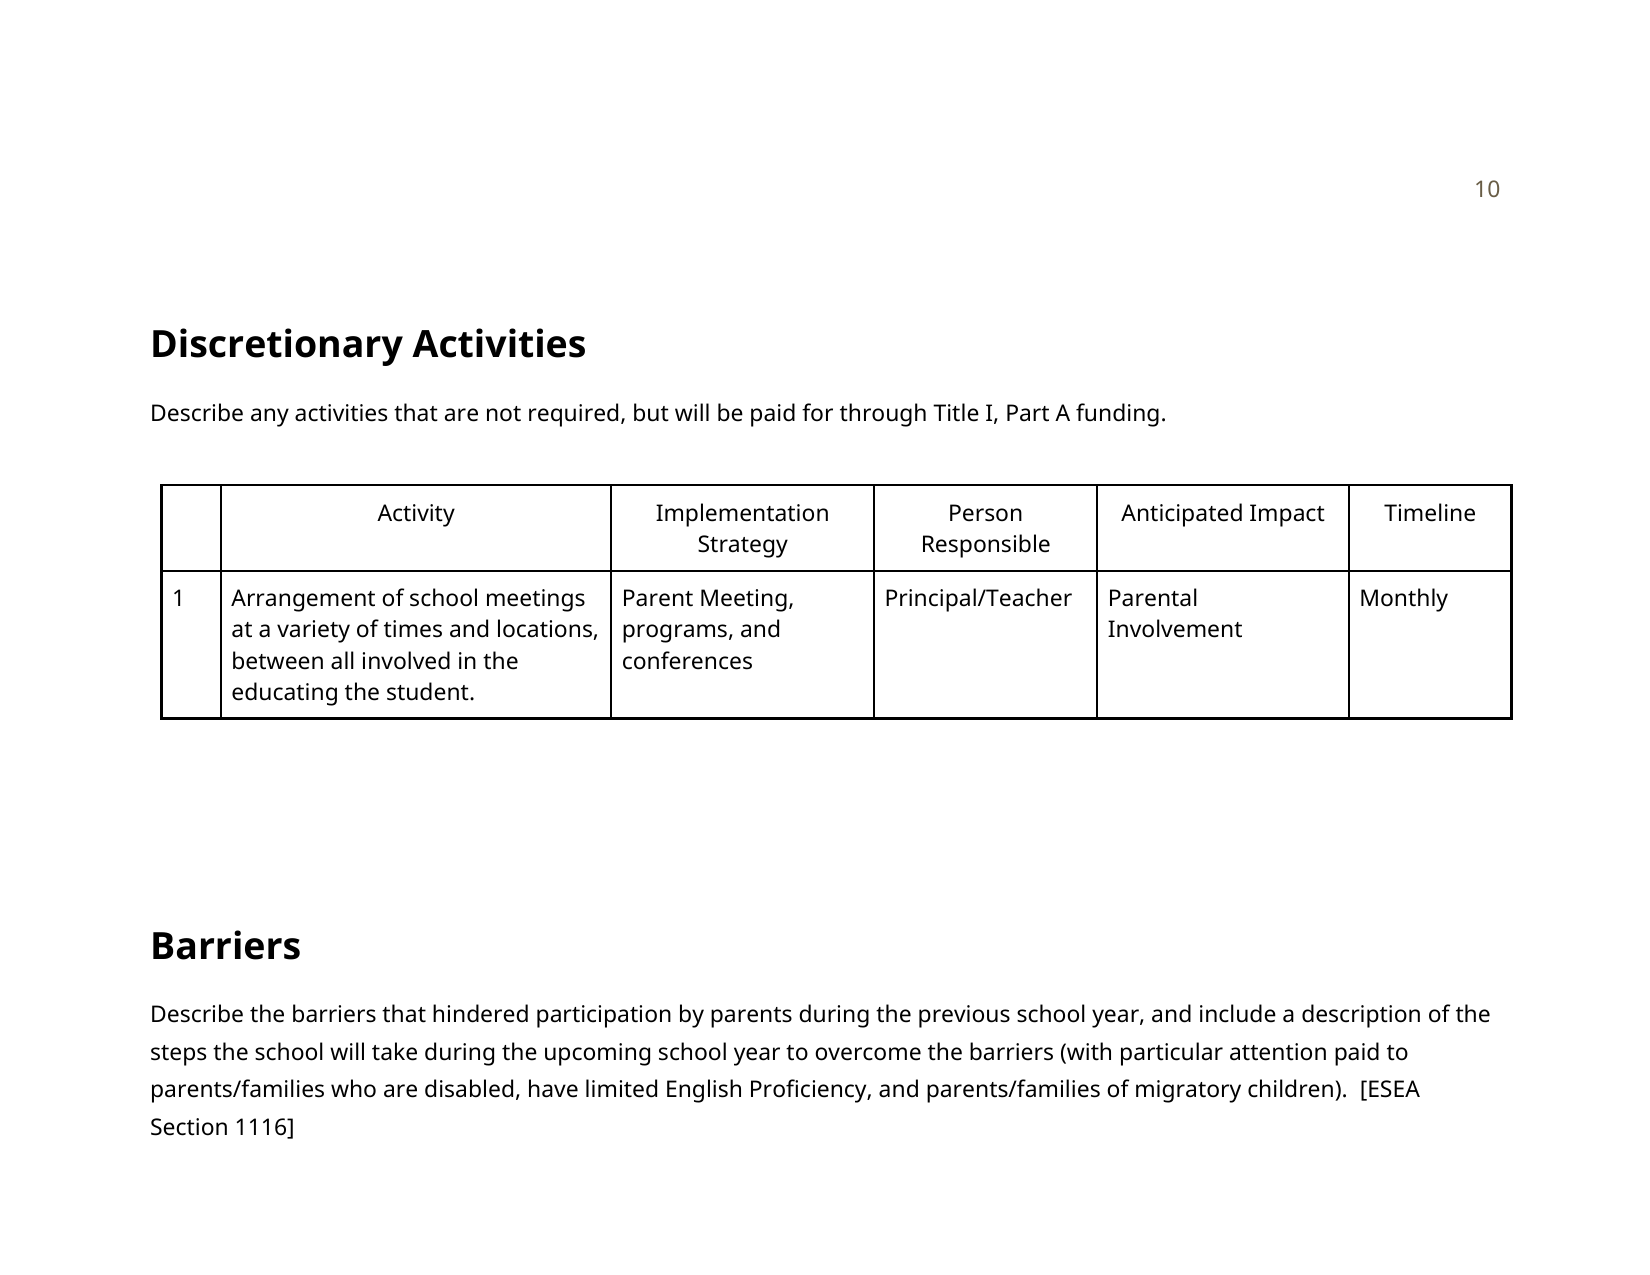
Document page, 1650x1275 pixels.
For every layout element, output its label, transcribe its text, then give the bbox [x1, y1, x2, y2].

table_header Person Responsible [875, 486, 1096, 569]
table_header Anticipated Impact [1098, 486, 1348, 569]
text Describe any activities that are not required, but will be paid for through Title I, Part A funding. [150, 397, 1500, 428]
subtitle Discretionary Activities [150, 318, 1500, 369]
table_cell Monthly [1350, 572, 1510, 717]
table_cell Parental Involvement [1098, 572, 1348, 717]
text Describe the barriers that hindered participation by parents during the previous school year, and include a description of the steps the school will take during the upcoming school year to overcome the barriers (with particular attention paid to parents/families who are disabled, have limited English Proficiency, and parents/families of migratory children). [ESEA Section 1116] [150, 998, 1500, 1142]
subtitle Barriers [150, 919, 1500, 971]
table_cell Principal/Teacher [875, 572, 1096, 717]
table_cell Arrangement of school meetings at a variety of times and locations, between all involved in the educating the student. [222, 572, 610, 717]
table_header Timeline [1350, 486, 1510, 569]
table_header Activity [222, 486, 610, 569]
table_header Implementation Strategy [612, 486, 873, 569]
table_header [163, 486, 220, 569]
table_cell Parent Meeting, programs, and conferences [612, 572, 873, 717]
table_cell 1 [163, 572, 220, 717]
